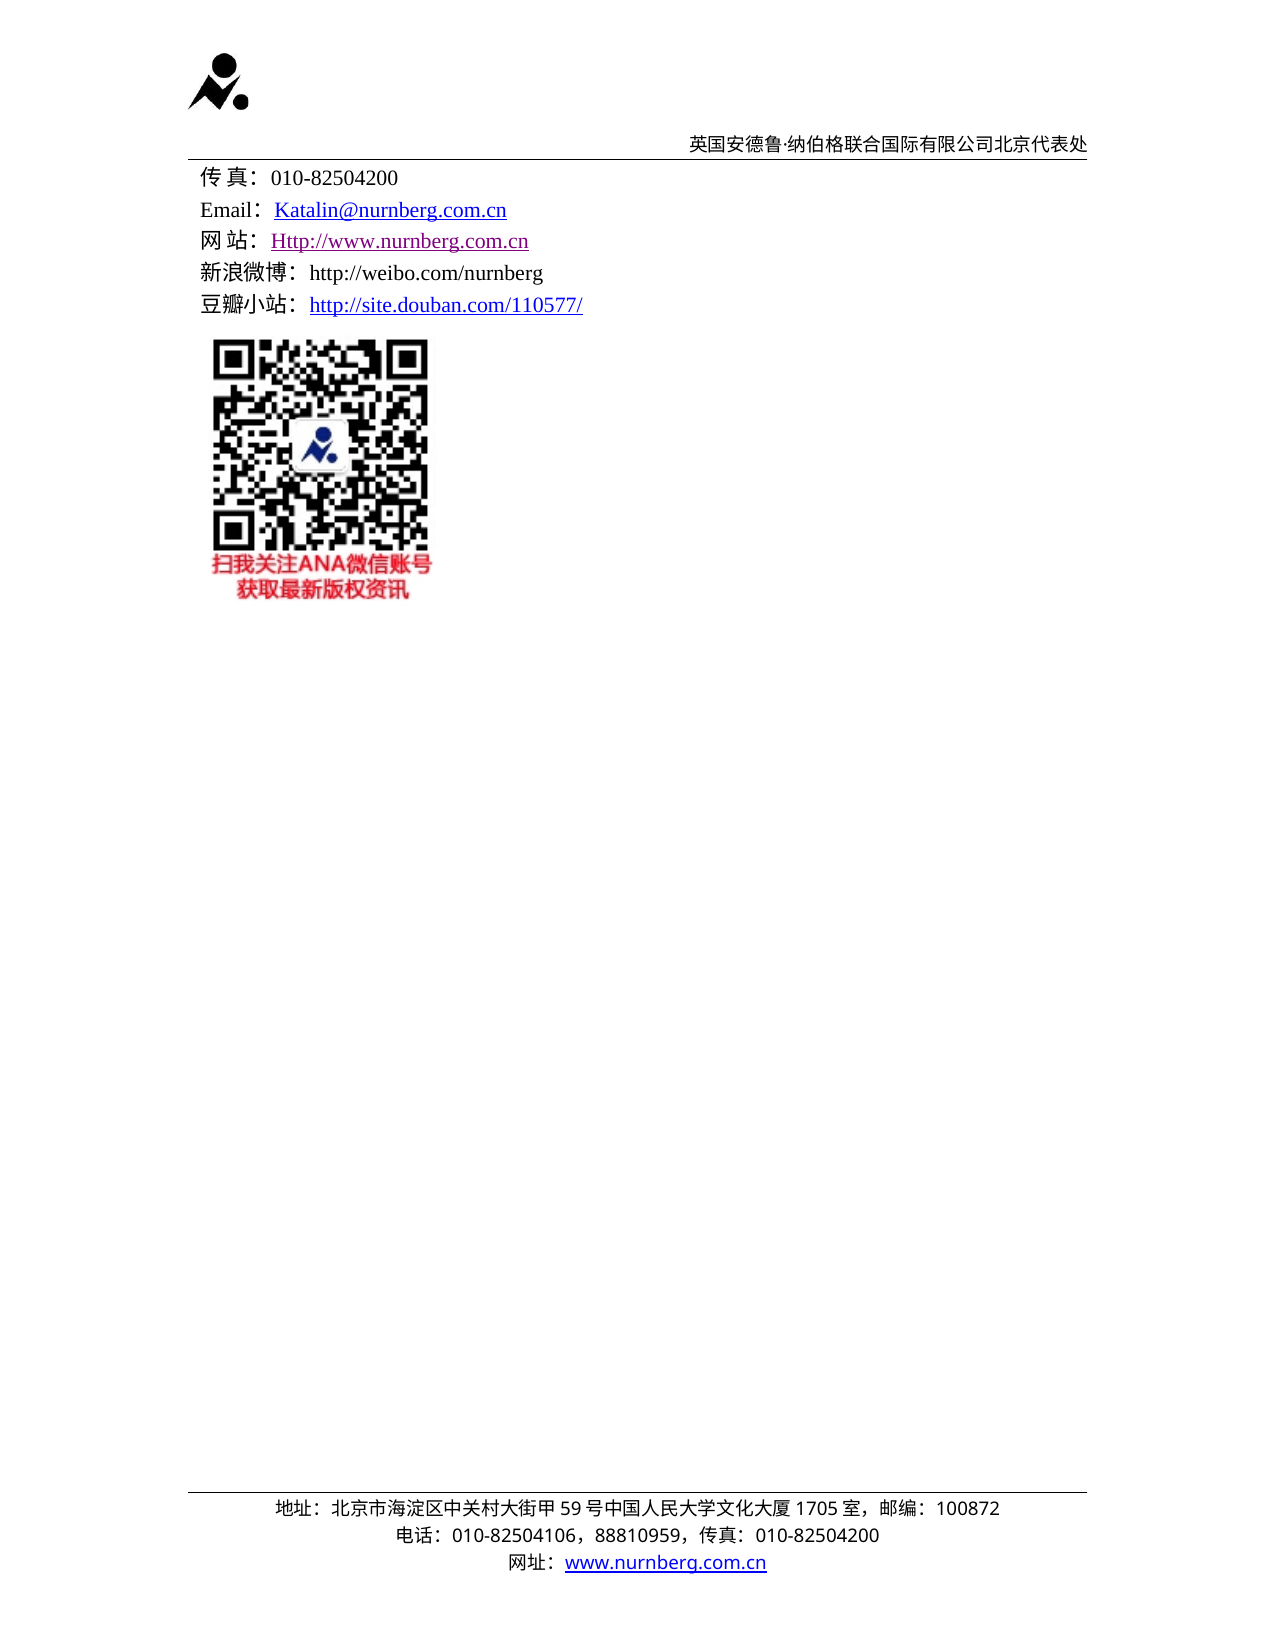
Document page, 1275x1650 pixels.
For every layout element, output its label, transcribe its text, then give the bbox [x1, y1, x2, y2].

picture [187, 318, 456, 607]
picture [187, 53, 249, 110]
text 豆瓣小站：http://site.douban.com/110577/ [200, 287, 1075, 318]
text 新浪微博：http://weibo.com/nurnberg [200, 255, 1075, 287]
text 传 真：010-82504200 Email：Katalin@nurnberg.com.cn [200, 160, 1075, 223]
text 网 站：Http://www.nurnberg.com.cn [200, 223, 1075, 255]
